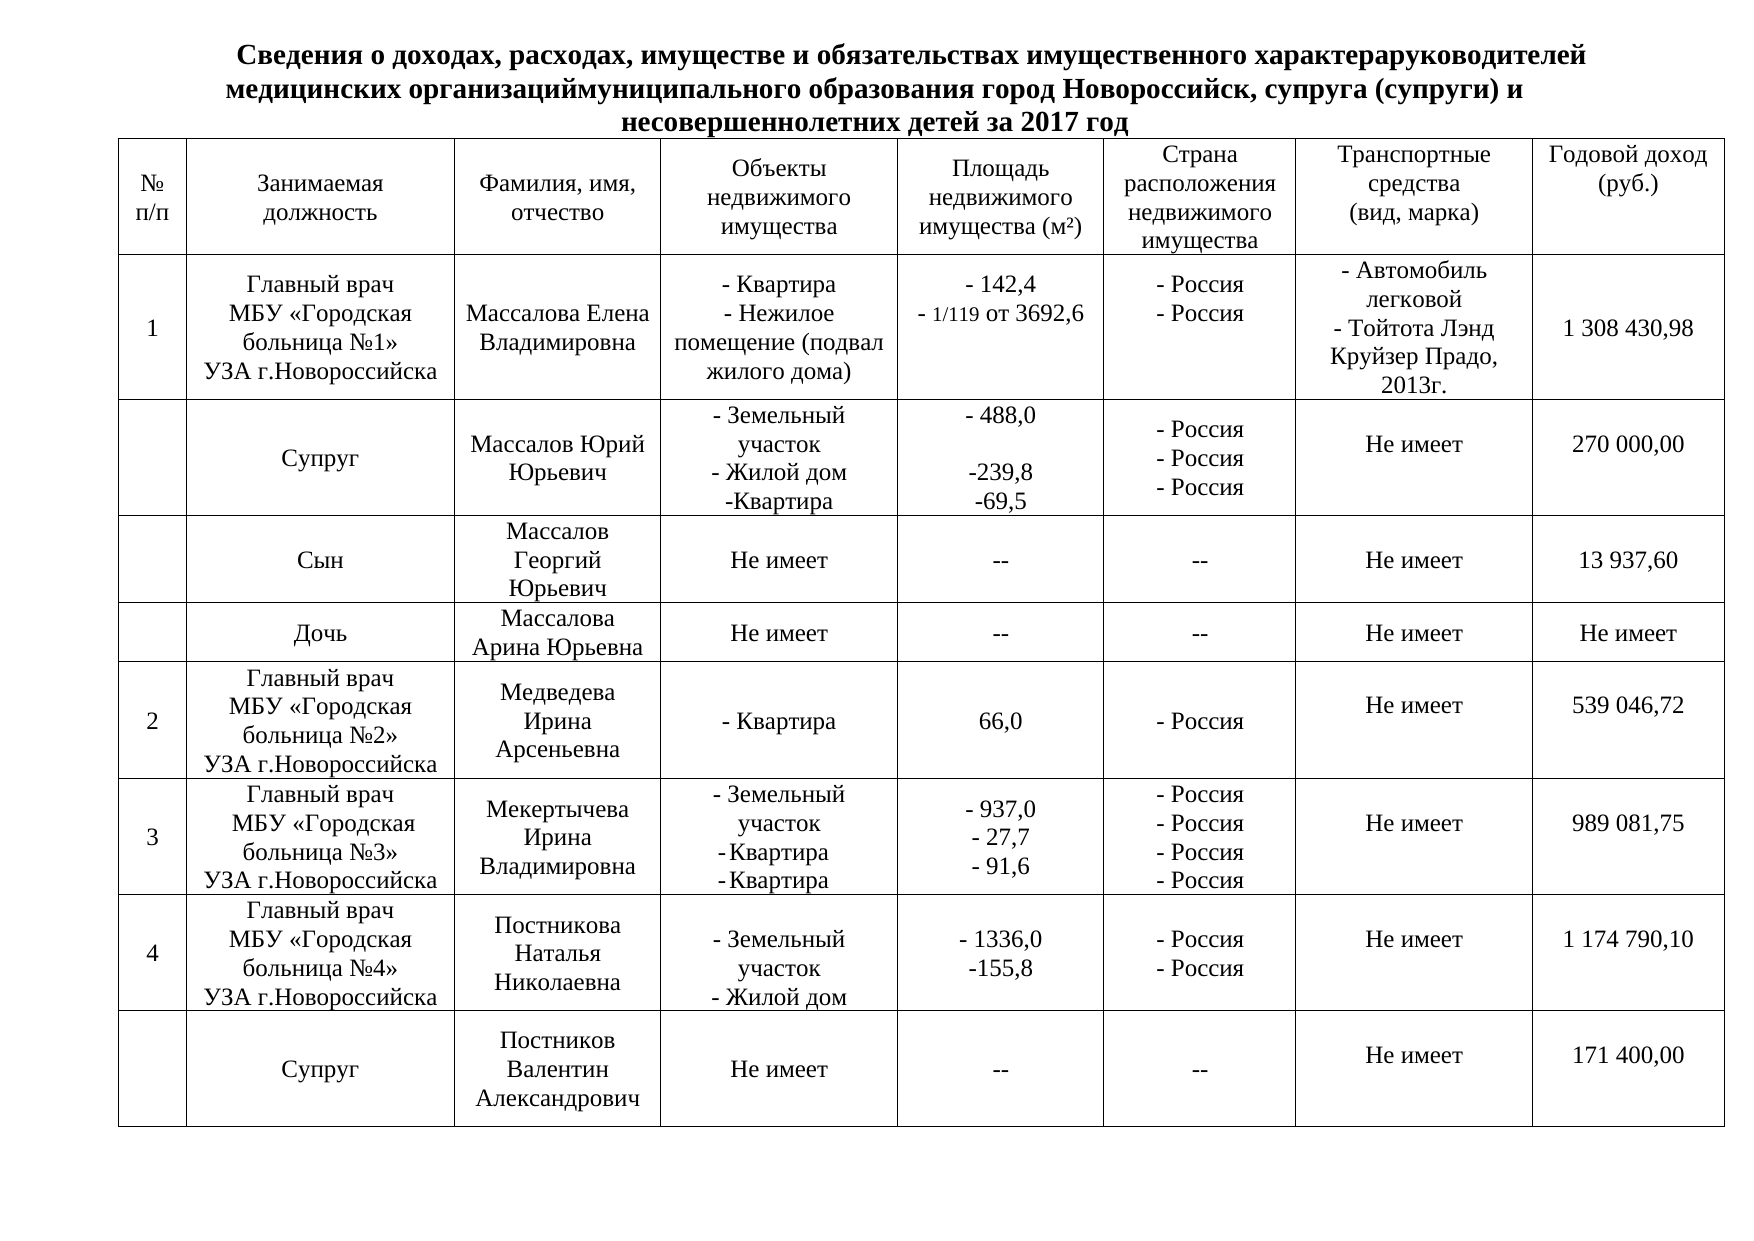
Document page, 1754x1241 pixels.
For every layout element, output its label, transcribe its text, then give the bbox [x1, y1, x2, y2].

table_header Площадь недвижимого имущества (м²) [898, 139, 1103, 254]
table_cell Не имеет [1296, 662, 1532, 778]
table_cell Главный врач МБУ «Городская больница №1» УЗА г.Новороссийска [187, 255, 454, 399]
table_cell Мекертычева Ирина Владимировна [455, 779, 660, 894]
table_cell 13 937,60 [1533, 516, 1724, 602]
table_cell - Автомобиль легковой - Тойтота Лэнд Круйзер Прадо, 2013г. [1296, 255, 1532, 399]
table_cell Сын [187, 516, 454, 602]
table_cell Не имеет [1296, 895, 1532, 1010]
table_cell 2 [119, 662, 186, 778]
table_cell - Земельный участок - Жилой дом [661, 895, 897, 1010]
table_cell 989 081,75 [1533, 779, 1724, 894]
table_cell Не имеет [1533, 603, 1724, 661]
table_cell Не имеет [661, 516, 897, 602]
table_cell Массалов Георгий Юрьевич [455, 516, 660, 602]
table_cell - Россия - Россия - Россия [1104, 400, 1295, 515]
table_cell [119, 1011, 186, 1126]
table_cell [119, 603, 186, 661]
table_cell 1 308 430,98 [1533, 255, 1724, 399]
table_cell - Земельный участок Квартира Квартира [661, 779, 897, 894]
table_header Транспортные средства (вид, марка) [1296, 139, 1532, 254]
table_cell 171 400,00 [1533, 1011, 1724, 1126]
table_header Фамилия, имя, отчество [455, 139, 660, 254]
table_header № п/п [119, 139, 186, 254]
table_cell - Россия [1104, 662, 1295, 778]
table_cell Не имеет [1296, 603, 1532, 661]
table_cell -- [1104, 516, 1295, 602]
table_cell 4 [119, 895, 186, 1010]
table_cell Не имеет [1296, 1011, 1532, 1126]
table_cell Супруг [187, 1011, 454, 1126]
table_cell - 142,4 - 1/119 от 3692,6 [898, 255, 1103, 399]
table_cell Не имеет [1296, 516, 1532, 602]
table_cell -- [1104, 603, 1295, 661]
table_cell -- [1104, 1011, 1295, 1126]
table_cell [119, 516, 186, 602]
table_cell -- [898, 516, 1103, 602]
table_cell Постникова Наталья Николаевна [455, 895, 660, 1010]
table_cell - Россия - Россия - Россия - Россия [1104, 779, 1295, 894]
table_cell 270 000,00 [1533, 400, 1724, 515]
table_cell Главный врач МБУ «Городская больница №2» УЗА г.Новороссийска [187, 662, 454, 778]
table_cell [119, 400, 186, 515]
table_cell -- [898, 603, 1103, 661]
table_cell Массалова Арина Юрьевна [455, 603, 660, 661]
table_cell Массалов Юрий Юрьевич [455, 400, 660, 515]
table_cell - Квартира - Нежилое помещение (подвал жилого дома) [661, 255, 897, 399]
table_header Объекты недвижимого имущества [661, 139, 897, 254]
table_cell 1 174 790,10 [1533, 895, 1724, 1010]
table_cell - Россия - Россия [1104, 895, 1295, 1010]
table_cell - 1336,0 -155,8 [898, 895, 1103, 1010]
table_cell Массалова Елена Владимировна [455, 255, 660, 399]
table_cell Дочь [187, 603, 454, 661]
table_cell 539 046,72 [1533, 662, 1724, 778]
table_header Годовой доход (руб.) [1533, 139, 1724, 254]
table_cell Медведева Ирина Арсеньевна [455, 662, 660, 778]
table_cell Не имеет [661, 603, 897, 661]
table_cell Главный врач МБУ «Городская больница №3» УЗА г.Новороссийска [187, 779, 454, 894]
table_header Занимаемая должность [187, 139, 454, 254]
table_cell - Россия - Россия [1104, 255, 1295, 399]
title Сведения о доходах, расходах, имуществе и обязательствах имущественного характераруководителей медицинских организациймуниципального образования город Новороссийск, супруга (супруги) и несовершеннолетних детей за 2017 год [118, 37, 1631, 138]
table_cell 1 [119, 255, 186, 399]
table_cell Главный врач МБУ «Городская больница №4» УЗА г.Новороссийска [187, 895, 454, 1010]
table_cell - 488,0 -239,8 -69,5 [898, 400, 1103, 515]
table_cell Супруг [187, 400, 454, 515]
table_cell - Квартира [661, 662, 897, 778]
table_cell 66,0 [898, 662, 1103, 778]
table_cell - Земельный участок - Жилой дом -Квартира [661, 400, 897, 515]
table_cell Не имеет [1296, 400, 1532, 515]
table_cell Постников Валентин Александрович [455, 1011, 660, 1126]
table_cell -- [898, 1011, 1103, 1126]
table_header Страна расположения недвижимого имущества [1104, 139, 1295, 254]
table_cell - 937,0 - 27,7 - 91,6 [898, 779, 1103, 894]
table_cell Не имеет [661, 1011, 897, 1126]
table_cell Не имеет [1296, 779, 1532, 894]
table_cell 3 [119, 779, 186, 894]
